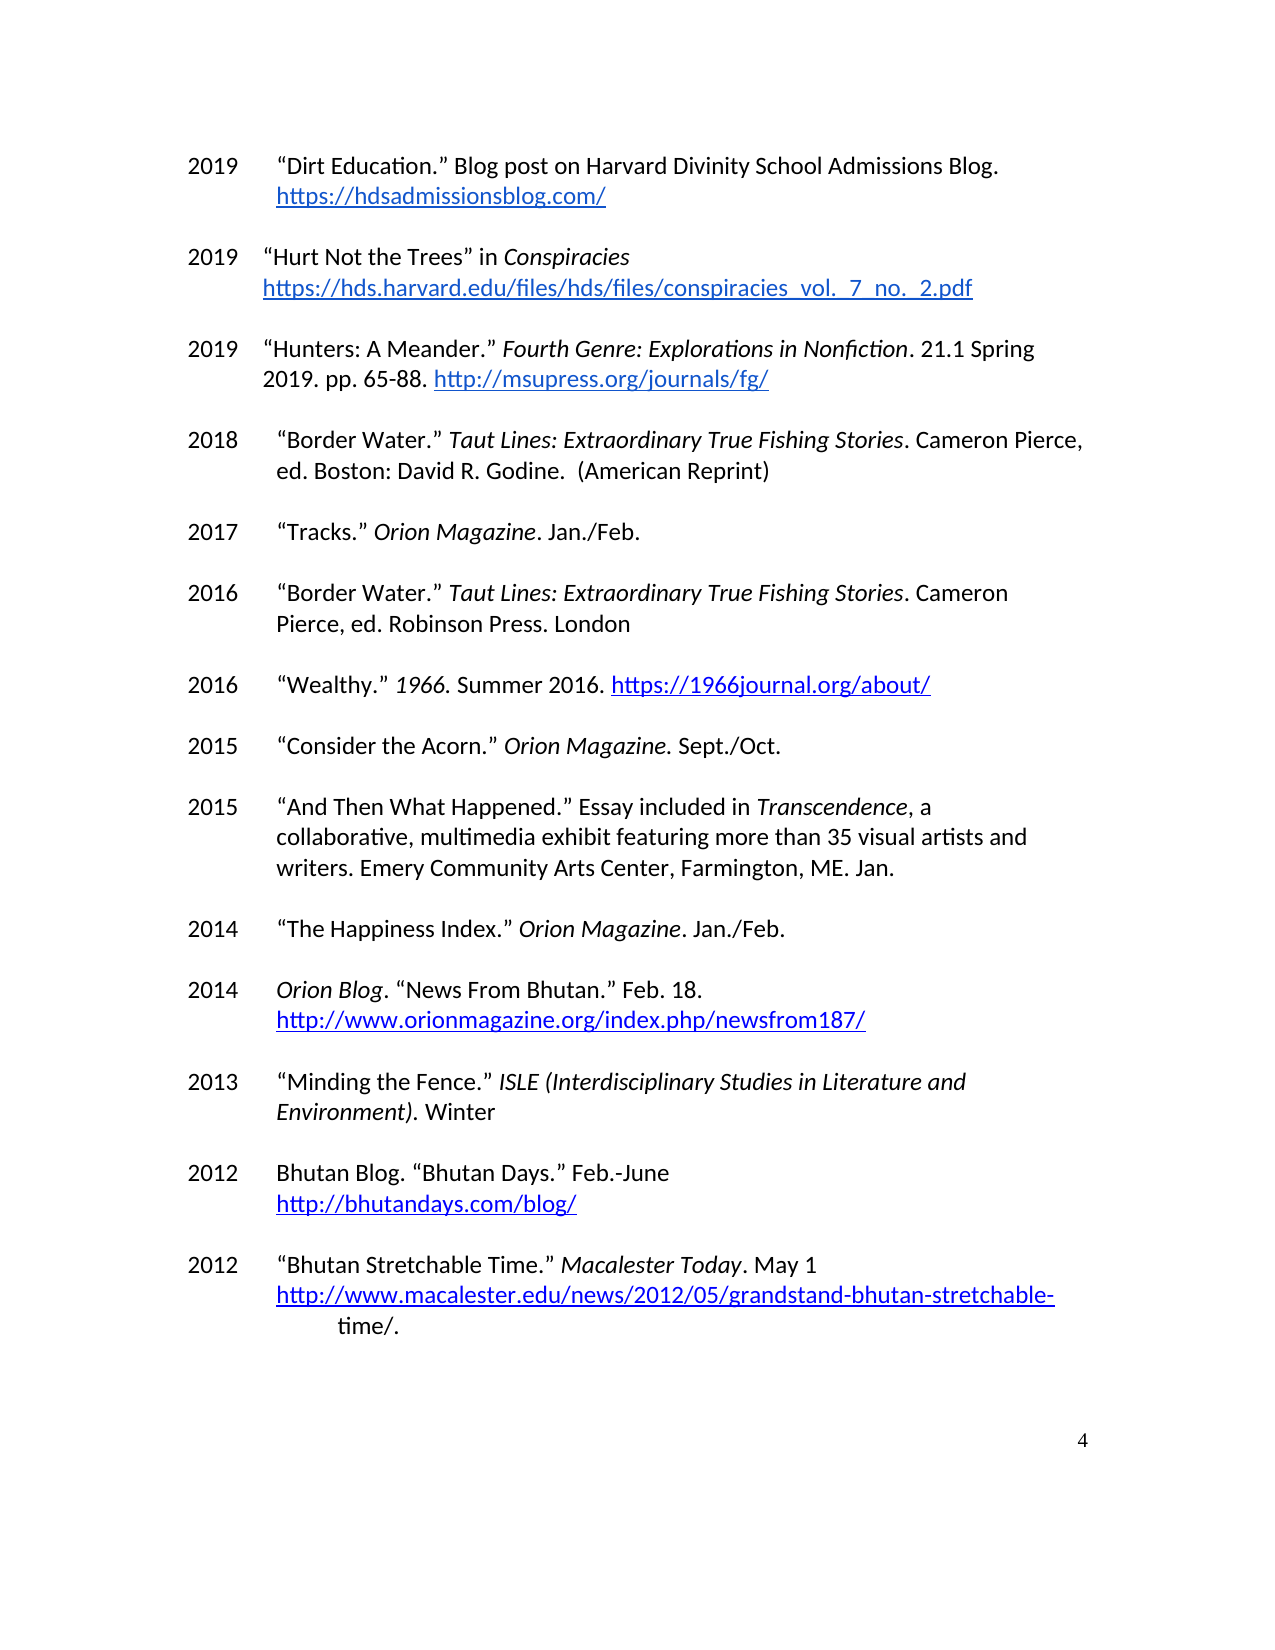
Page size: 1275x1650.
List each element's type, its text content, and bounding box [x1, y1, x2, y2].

text 2012 “Bhutan Stretchable Time.” Macalester Today. May 1 [187, 1249, 1087, 1279]
text 2019. pp. 65-88. http://msupress.org/journals/fg/ [187, 364, 1087, 394]
text http://www.macalester.edu/news/2012/05/grandstand-bhutan-stretchable- time/. [187, 1279, 1087, 1340]
text 2013 “Minding the Fence.” ISLE (Interdisciplinary Studies in Literature and Environment). Winter [187, 1066, 1087, 1127]
text https://hdsadmissionsblog.com/ [187, 181, 1087, 211]
text 2016 “Wealthy.” 1966. Summer 2016. https://1966journal.org/about/ [187, 669, 1087, 699]
text 2019 “Hunters: A Meander.” Fourth Genre: Explorations in Nonfiction. 21.1 Spring [187, 333, 1087, 364]
text 2012 Bhutan Blog. “Bhutan Days.” Feb.-June [187, 1157, 1087, 1188]
text 2014 “The Happiness Index.” Orion Magazine. Jan./Feb. [187, 913, 1087, 943]
text https://hds.harvard.edu/files/hds/files/conspiracies_vol._7_no._2.pdf [187, 272, 1087, 303]
text 2015 “And Then What Happened.” Essay included in Transcendence, a [187, 791, 1087, 821]
text 2015 “Consider the Acorn.” Orion Magazine. Sept./Oct. [187, 730, 1087, 760]
text 2019 “Dirt Education.” Blog post on Harvard Divinity School Admissions Blog. [187, 150, 1087, 181]
text 2018 “Border Water.” Taut Lines: Extraordinary True Fishing Stories. Cameron Pierce, ed. Boston: David R. Godine. (American Reprint) [187, 425, 1087, 486]
text 2014 Orion Blog. “News From Bhutan.” Feb. 18. http://www.orionmagazine.org/index.php/newsfrom187/ [187, 974, 1087, 1035]
text 2019 “Hurt Not the Trees” in Conspiracies [187, 242, 1087, 272]
text collaborative, multimedia exhibit featuring more than 35 visual artists and [187, 821, 1087, 852]
text Pierce, ed. Robinson Press. London [187, 608, 1087, 638]
text writers. Emery Community Arts Center, Farmington, ME. Jan. [187, 852, 1087, 882]
text 2016 “Border Water.” Taut Lines: Extraordinary True Fishing Stories. Cameron [187, 577, 1087, 608]
text 2017 “Tracks.” Orion Magazine. Jan./Feb. [187, 516, 1087, 547]
text http://bhutandays.com/blog/ [187, 1188, 1087, 1218]
